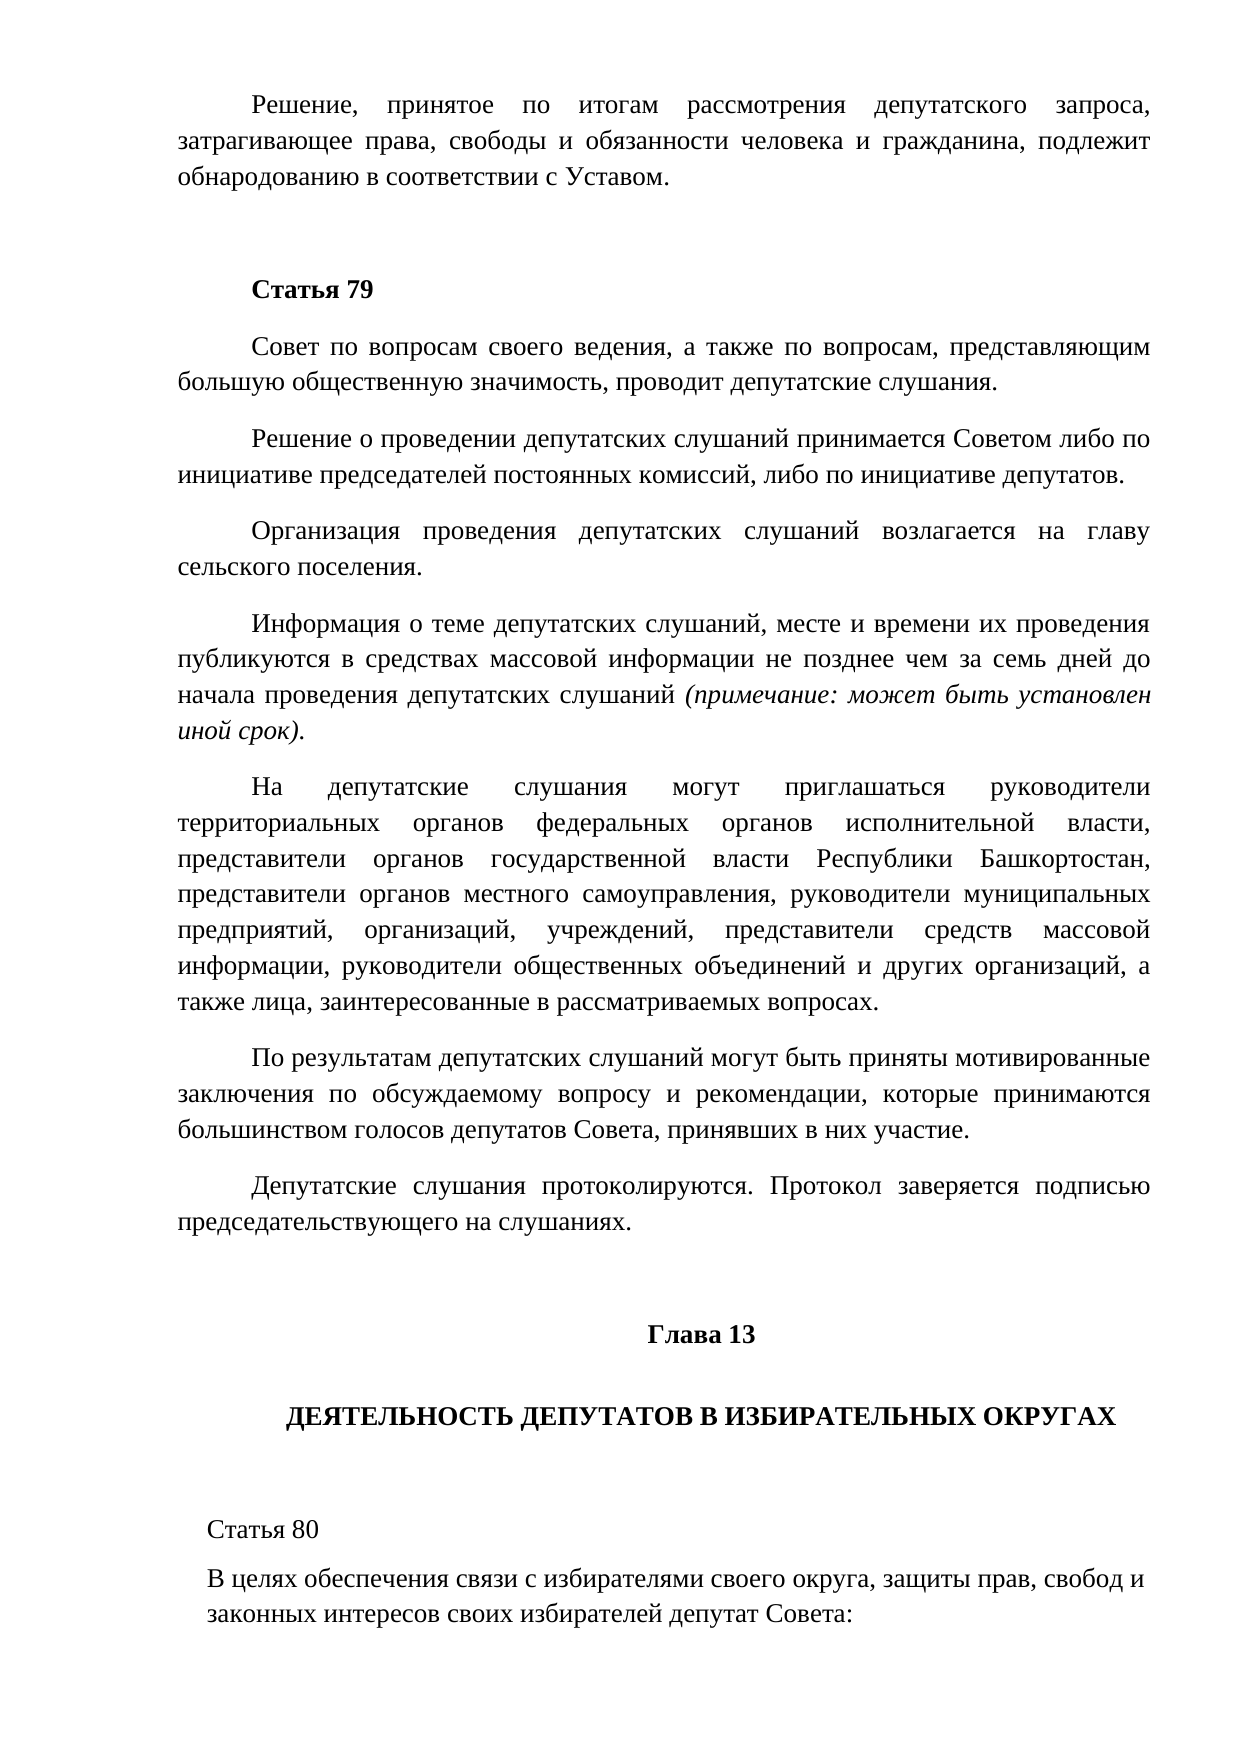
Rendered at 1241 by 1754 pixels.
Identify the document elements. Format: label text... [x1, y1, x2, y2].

subtitle Глава 13 [177, 1318, 1152, 1349]
text В целях обеспечения связи с избирателями своего округа, защиты прав, свобод и законных интересов своих избирателей депутат Совета: [207, 1562, 1152, 1629]
text Статья 80 [207, 1513, 1152, 1545]
text Решение о проведении депутатских слушаний принимается Советом либо по инициативе председателей постоянных комиссий, либо по инициативе депутатов. [177, 422, 1152, 489]
text Совет по вопросам своего ведения, а также по вопросам, представляющим большую общественную значимость, проводит депутатские слушания. [177, 330, 1152, 397]
text Депутатские слушания протоколируются. Протокол заверяется подписью председательствующего на слушаниях. [177, 1169, 1152, 1236]
text Статья 79 [177, 273, 1152, 304]
text Организация проведения депутатских слушаний возлагается на главу сельского поселения. [177, 514, 1152, 581]
text Информация о теме депутатских слушаний, месте и времени их проведения публикуются в средствах массовой информации не позднее чем за семь дней до начала проведения депутатских слушаний (примечание: может быть установлен иной срок). [177, 607, 1152, 745]
text По результатам депутатских слушаний могут быть приняты мотивированные заключения по обсуждаемому вопросу и рекомендации, которые принимаются большинством голосов депутатов Совета, принявших в них участие. [177, 1041, 1152, 1144]
text На депутатские слушания могут приглашаться руководители территориальных органов федеральных органов исполнительной власти, представители органов государственной власти Республики Башкортостан, представители органов местного самоуправления, руководители муниципальных предприятий, организаций, учреждений, представители средств массовой информации, руководители общественных объединений и других организаций, а также лица, заинтересованные в рассматриваемых вопросах. [177, 770, 1152, 1016]
text Решение, принятое по итогам рассмотрения депутатского запроса, затрагивающее права, свободы и обязанности человека и гражданина, подлежит обнародованию в соответствии с Уставом. [177, 89, 1152, 191]
text ДЕЯТЕЛЬНОСТЬ ДЕПУТАТОВ В ИЗБИРАТЕЛЬНЫХ ОКРУГАХ [177, 1400, 1152, 1432]
